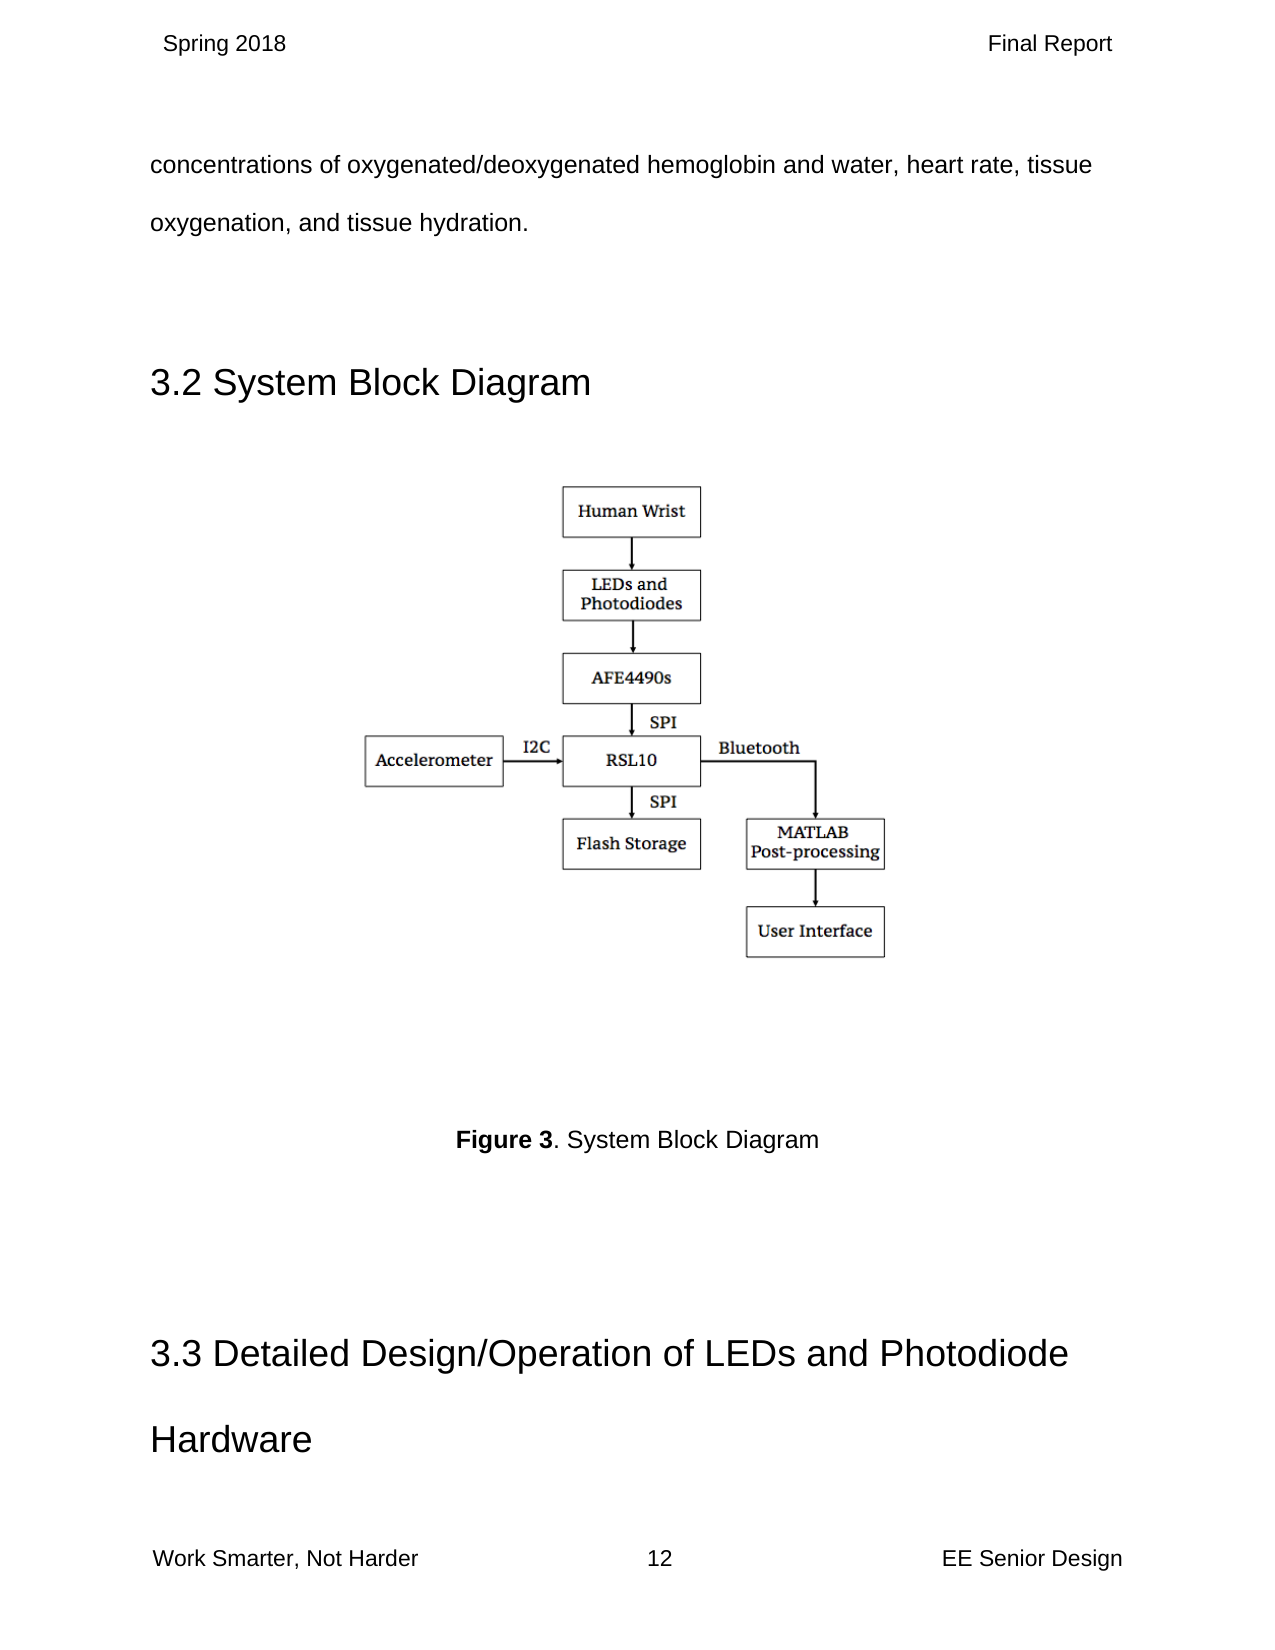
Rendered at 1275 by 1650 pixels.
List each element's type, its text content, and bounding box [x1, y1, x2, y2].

text Figure 3. System Block Diagram [150, 1126, 1125, 1154]
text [150, 150, 1125, 236]
text 3.2 System Block Diagram [150, 360, 1125, 403]
text 3.3 Detailed Design/Operation of LEDs and Photodiode Hardware [150, 1331, 1125, 1461]
picture [150, 465, 1125, 1013]
